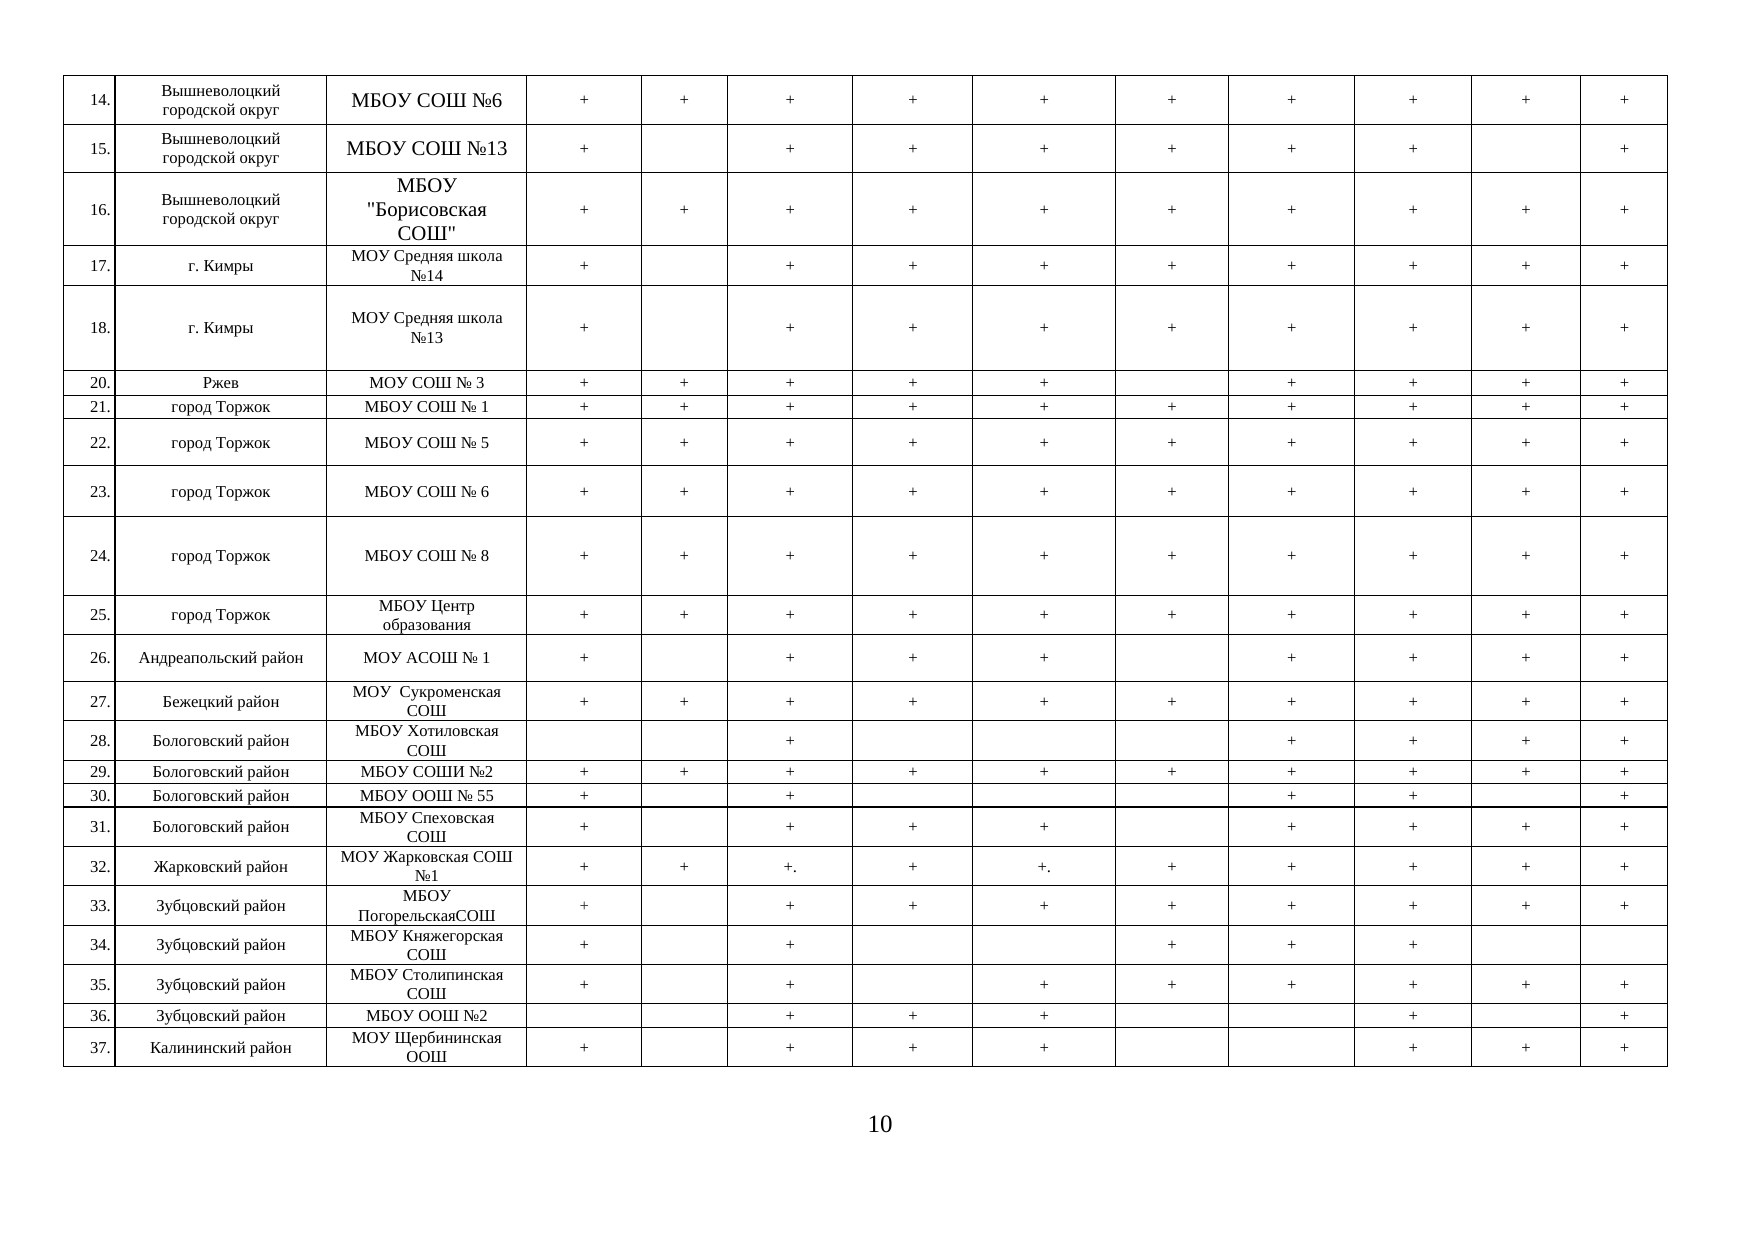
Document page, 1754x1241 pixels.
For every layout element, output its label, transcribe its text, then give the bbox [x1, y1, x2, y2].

table_cell [1116, 371, 1228, 394]
table_cell [64, 466, 114, 516]
table_cell + [1581, 76, 1667, 123]
table_cell + [527, 761, 641, 783]
table_cell [642, 1004, 727, 1027]
table_cell [64, 396, 114, 418]
table_cell + [1229, 682, 1354, 720]
table_cell Зубцовский район [116, 965, 326, 1003]
table_cell [64, 517, 114, 594]
table_cell + [1229, 466, 1354, 516]
table_cell + [973, 466, 1115, 516]
table_cell + [1229, 517, 1354, 594]
table_cell + [1116, 596, 1228, 634]
table_cell + [728, 371, 852, 394]
table_cell + [1355, 371, 1471, 394]
table_cell [64, 173, 114, 245]
table_cell МБОУ СОШ №6 [327, 76, 526, 123]
table_cell город Торжок [116, 396, 326, 418]
table_cell [1472, 926, 1580, 964]
table_cell + [853, 173, 972, 245]
table_cell + [642, 396, 727, 418]
table_cell + [1581, 784, 1667, 806]
table_cell МБОУ СОШ № 6 [327, 466, 526, 516]
table_cell + [973, 682, 1115, 720]
table_cell + [1355, 419, 1471, 465]
table_cell + [527, 926, 641, 964]
table_cell + [973, 808, 1115, 846]
table_cell + [1355, 808, 1471, 846]
table_cell + [527, 886, 641, 924]
table_cell + [973, 1028, 1115, 1066]
table_cell + [1116, 847, 1228, 885]
table_cell + [1116, 396, 1228, 418]
table_cell + [1229, 965, 1354, 1003]
table_cell + [853, 466, 972, 516]
table_cell [527, 721, 641, 759]
table_cell + [1229, 847, 1354, 885]
table_cell город Торжок [116, 517, 326, 594]
table_cell + [1229, 761, 1354, 783]
table_cell + [1581, 808, 1667, 846]
table_cell Ржев [116, 371, 326, 394]
table_cell + [1355, 466, 1471, 516]
table_cell + [527, 125, 641, 172]
table_cell + [1116, 886, 1228, 924]
table_cell [642, 286, 727, 369]
table_cell Зубцовский район [116, 926, 326, 964]
table_cell МБОУ Княжегорская СОШ [327, 926, 526, 964]
table_cell + [1116, 419, 1228, 465]
table_cell [64, 371, 114, 394]
table_cell Бежецкий район [116, 682, 326, 720]
table_cell + [527, 517, 641, 594]
table_cell [64, 926, 114, 964]
table_cell [1116, 635, 1228, 681]
table_cell [973, 721, 1115, 759]
table_cell + [1355, 396, 1471, 418]
table_cell + [1355, 125, 1471, 172]
table_cell + [973, 286, 1115, 369]
table_cell + [1472, 466, 1580, 516]
table_cell МОУ АСОШ № 1 [327, 635, 526, 681]
table_cell + [1355, 1028, 1471, 1066]
table_cell [64, 286, 114, 369]
table_cell + [1472, 886, 1580, 924]
table_cell [64, 965, 114, 1003]
table_cell [64, 1004, 114, 1027]
table_cell + [1116, 682, 1228, 720]
table_cell + [1116, 466, 1228, 516]
table_cell МБОУ Спеховская СОШ [327, 808, 526, 846]
table_cell + [973, 596, 1115, 634]
table_cell [642, 1028, 727, 1066]
table_cell + [527, 173, 641, 245]
table_cell + [1116, 125, 1228, 172]
table_cell + [1229, 926, 1354, 964]
table_cell МБОУ СОШ №13 [327, 125, 526, 172]
table_cell + [728, 596, 852, 634]
table_cell + [1355, 926, 1471, 964]
table_cell + [1355, 682, 1471, 720]
table_cell г. Кимры [116, 246, 326, 284]
table_cell [642, 246, 727, 284]
table_cell [1229, 1004, 1354, 1027]
table_cell + [1472, 173, 1580, 245]
table_cell + [1472, 596, 1580, 634]
table_cell + [1355, 721, 1471, 759]
table_cell + [1581, 419, 1667, 465]
table_cell + [1472, 76, 1580, 123]
table_cell + [1355, 173, 1471, 245]
table_cell [64, 635, 114, 681]
table_cell + [853, 371, 972, 394]
table_cell + [1229, 596, 1354, 634]
table_cell МБОУ ООШ №2 [327, 1004, 526, 1027]
table_cell + [853, 396, 972, 418]
table_cell + [1472, 246, 1580, 284]
table_cell + [1581, 1004, 1667, 1027]
table_cell МОУ Жарковская СОШ №1 [327, 847, 526, 885]
table_cell [64, 125, 114, 172]
table_cell + [1229, 419, 1354, 465]
table_cell + [1472, 371, 1580, 394]
table_cell + [1229, 721, 1354, 759]
table_cell + [1355, 965, 1471, 1003]
table_cell + [973, 635, 1115, 681]
table_cell МОУ Сукроменская СОШ [327, 682, 526, 720]
table_cell + [642, 419, 727, 465]
table_cell + [973, 76, 1115, 123]
table_cell [64, 596, 114, 634]
table_cell + [1116, 286, 1228, 369]
table_cell + [853, 76, 972, 123]
table_cell + [1355, 517, 1471, 594]
table_cell + [728, 926, 852, 964]
table_cell + [527, 635, 641, 681]
table_cell [642, 965, 727, 1003]
table_cell + [853, 596, 972, 634]
table_cell Бологовский район [116, 761, 326, 783]
table_cell + [1355, 246, 1471, 284]
table_cell + [853, 761, 972, 783]
table_cell + [1355, 596, 1471, 634]
table_cell + [728, 761, 852, 783]
table_cell + [728, 1028, 852, 1066]
table_cell + [728, 396, 852, 418]
table_cell + [527, 596, 641, 634]
table_cell + [527, 808, 641, 846]
table_cell + [1229, 246, 1354, 284]
table_cell + [527, 371, 641, 394]
table_cell + [527, 682, 641, 720]
table_cell + [1229, 808, 1354, 846]
table_cell + [1581, 286, 1667, 369]
table_cell МОУ Средняя школа №14 [327, 246, 526, 284]
table_cell + [1581, 517, 1667, 594]
table_cell + [642, 596, 727, 634]
table_cell МБОУ ПогорельскаяСОШ [327, 886, 526, 924]
table_cell + [527, 1028, 641, 1066]
table_cell [527, 1004, 641, 1027]
table_cell + [853, 246, 972, 284]
table_cell + [728, 246, 852, 284]
table_cell + [1355, 286, 1471, 369]
table_cell + [1581, 886, 1667, 924]
table_cell + [973, 246, 1115, 284]
table_cell [1116, 1004, 1228, 1027]
table_cell [64, 886, 114, 924]
table_cell город Торжок [116, 466, 326, 516]
table_cell + [642, 173, 727, 245]
table_cell [64, 761, 114, 783]
table_cell + [728, 466, 852, 516]
table_cell + [728, 419, 852, 465]
table_cell + [1472, 847, 1580, 885]
table_cell + [1581, 125, 1667, 172]
table_cell МБОУ Центр образования [327, 596, 526, 634]
table_cell + [1116, 926, 1228, 964]
table_cell + [853, 517, 972, 594]
table_cell [64, 808, 114, 846]
table_cell [853, 784, 972, 806]
table_cell + [973, 886, 1115, 924]
table_cell + [1581, 396, 1667, 418]
table_cell + [527, 784, 641, 806]
table_cell [1472, 784, 1580, 806]
table_cell + [1229, 371, 1354, 394]
table_cell [973, 784, 1115, 806]
table_cell + [527, 419, 641, 465]
table_cell + [853, 1028, 972, 1066]
table_cell [642, 926, 727, 964]
table_cell МБОУ СОШ № 8 [327, 517, 526, 594]
table_cell + [853, 1004, 972, 1027]
table_cell + [1116, 965, 1228, 1003]
table_cell + [1472, 721, 1580, 759]
table_cell + [973, 173, 1115, 245]
table_cell + [853, 635, 972, 681]
table_cell + [728, 517, 852, 594]
table_cell + [1355, 886, 1471, 924]
table_cell Калининский район [116, 1028, 326, 1066]
table_cell [1581, 926, 1667, 964]
table_cell + [527, 466, 641, 516]
table_cell + [973, 371, 1115, 394]
table_cell [642, 635, 727, 681]
table_cell + [728, 886, 852, 924]
table_cell + [728, 173, 852, 245]
table_cell + [1581, 466, 1667, 516]
table_cell + [1581, 1028, 1667, 1066]
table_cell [116, 76, 326, 123]
table_cell + [1472, 419, 1580, 465]
table_cell [1472, 1004, 1580, 1027]
table_cell + [1116, 76, 1228, 123]
table_cell + [728, 721, 852, 759]
table_cell МБОУ Хотиловская СОШ [327, 721, 526, 759]
table_cell + [1472, 635, 1580, 681]
table_cell + [1581, 371, 1667, 394]
table_cell + [1581, 761, 1667, 783]
table_cell [1116, 721, 1228, 759]
table_cell Зубцовский район [116, 1004, 326, 1027]
table_cell город Торжок [116, 596, 326, 634]
table_cell + [973, 396, 1115, 418]
table_cell Зубцовский район [116, 886, 326, 924]
table_cell [642, 125, 727, 172]
table_cell + [642, 682, 727, 720]
table_cell Бологовский район [116, 784, 326, 806]
table_cell [64, 419, 114, 465]
table_cell + [1229, 886, 1354, 924]
table_cell Бологовский район [116, 721, 326, 759]
table_cell + [1116, 246, 1228, 284]
table_cell + [853, 847, 972, 885]
table_cell + [1472, 517, 1580, 594]
table_cell МБОУ "Борисовская СОШ" [327, 173, 526, 245]
table_cell + [1581, 173, 1667, 245]
table_cell Андреапольский район [116, 635, 326, 681]
table_cell МБОУ СОШ № 1 [327, 396, 526, 418]
table_cell МБОУ ООШ № 55 [327, 784, 526, 806]
table_cell + [973, 761, 1115, 783]
table_cell [642, 721, 727, 759]
table_cell + [728, 76, 852, 123]
table_cell + [973, 517, 1115, 594]
table_cell + [853, 419, 972, 465]
table_cell + [642, 847, 727, 885]
table_cell [64, 721, 114, 759]
table_cell + [973, 419, 1115, 465]
table_cell МБОУ Столипинская СОШ [327, 965, 526, 1003]
table_cell + [642, 371, 727, 394]
table_cell + [1355, 76, 1471, 123]
table_cell + [1355, 847, 1471, 885]
table_cell [64, 1028, 114, 1066]
table_cell + [1355, 1004, 1471, 1027]
table_cell [642, 808, 727, 846]
table_cell + [1229, 125, 1354, 172]
table_cell МБОУ СОШ № 5 [327, 419, 526, 465]
table_cell + [728, 125, 852, 172]
table_cell + [1581, 596, 1667, 634]
table_cell + [1229, 286, 1354, 369]
table_cell + [1472, 682, 1580, 720]
table_cell [1229, 1028, 1354, 1066]
table_cell + [1229, 173, 1354, 245]
table_cell + [1472, 808, 1580, 846]
table_cell + [1355, 784, 1471, 806]
table_cell [64, 784, 114, 806]
table_cell [853, 926, 972, 964]
table_cell [642, 886, 727, 924]
table_cell + [1355, 635, 1471, 681]
table_cell + [853, 682, 972, 720]
table_cell + [642, 517, 727, 594]
table_cell + [728, 635, 852, 681]
table_cell Вышневолоцкий городской округ [116, 125, 326, 172]
table_cell Бологовский район [116, 808, 326, 846]
table_cell + [1472, 396, 1580, 418]
table_cell + [527, 76, 641, 123]
table_cell + [527, 286, 641, 369]
table_cell [1472, 125, 1580, 172]
table_cell + [527, 396, 641, 418]
table_cell + [1229, 76, 1354, 123]
table_cell + [642, 466, 727, 516]
table_cell [64, 246, 114, 284]
table_cell + [728, 808, 852, 846]
table_cell + [1116, 173, 1228, 245]
table_cell + [1472, 286, 1580, 369]
table_cell +. [973, 847, 1115, 885]
table_cell МБОУ СОШИ №2 [327, 761, 526, 783]
table_cell + [1581, 847, 1667, 885]
table_cell город Торжок [116, 419, 326, 465]
table_cell + [728, 784, 852, 806]
table_cell [1116, 808, 1228, 846]
table_cell + [1472, 965, 1580, 1003]
table_cell [853, 965, 972, 1003]
table_cell [64, 847, 114, 885]
table_cell + [1229, 635, 1354, 681]
table_cell + [1581, 965, 1667, 1003]
table_cell + [1229, 396, 1354, 418]
table_cell [642, 784, 727, 806]
table_cell + [642, 761, 727, 783]
table_cell Вышневолоцкий городской округ [116, 173, 326, 245]
table_cell + [973, 1004, 1115, 1027]
table_cell + [853, 125, 972, 172]
table_cell + [728, 286, 852, 369]
table_cell + [1229, 784, 1354, 806]
table_cell + [853, 808, 972, 846]
table_cell + [1581, 721, 1667, 759]
table_cell + [642, 76, 727, 123]
table_cell + [1581, 635, 1667, 681]
table_cell + [1581, 682, 1667, 720]
table_cell + [973, 125, 1115, 172]
table_cell + [728, 965, 852, 1003]
table_cell + [527, 847, 641, 885]
table_cell + [853, 886, 972, 924]
table_cell МОУ Средняя школа №13 [327, 286, 526, 369]
table_cell + [728, 1004, 852, 1027]
table_cell [64, 682, 114, 720]
table_cell МОУ Щербининская ООШ [327, 1028, 526, 1066]
table_cell + [1116, 517, 1228, 594]
table_cell Жарковский район [116, 847, 326, 885]
table_cell + [1355, 761, 1471, 783]
table_cell [64, 76, 114, 123]
table_cell г. Кимры [116, 286, 326, 369]
table_cell + [1116, 761, 1228, 783]
table_cell [1116, 1028, 1228, 1066]
table_cell +. [728, 847, 852, 885]
table_cell + [973, 965, 1115, 1003]
table_cell [973, 926, 1115, 964]
table_cell + [527, 965, 641, 1003]
table_cell МОУ СОШ № 3 [327, 371, 526, 394]
table_cell [1116, 784, 1228, 806]
table_cell + [853, 286, 972, 369]
table_cell + [527, 246, 641, 284]
table_cell + [728, 682, 852, 720]
table_cell + [1581, 246, 1667, 284]
table_cell + [1472, 1028, 1580, 1066]
table_cell [853, 721, 972, 759]
table_cell + [1472, 761, 1580, 783]
